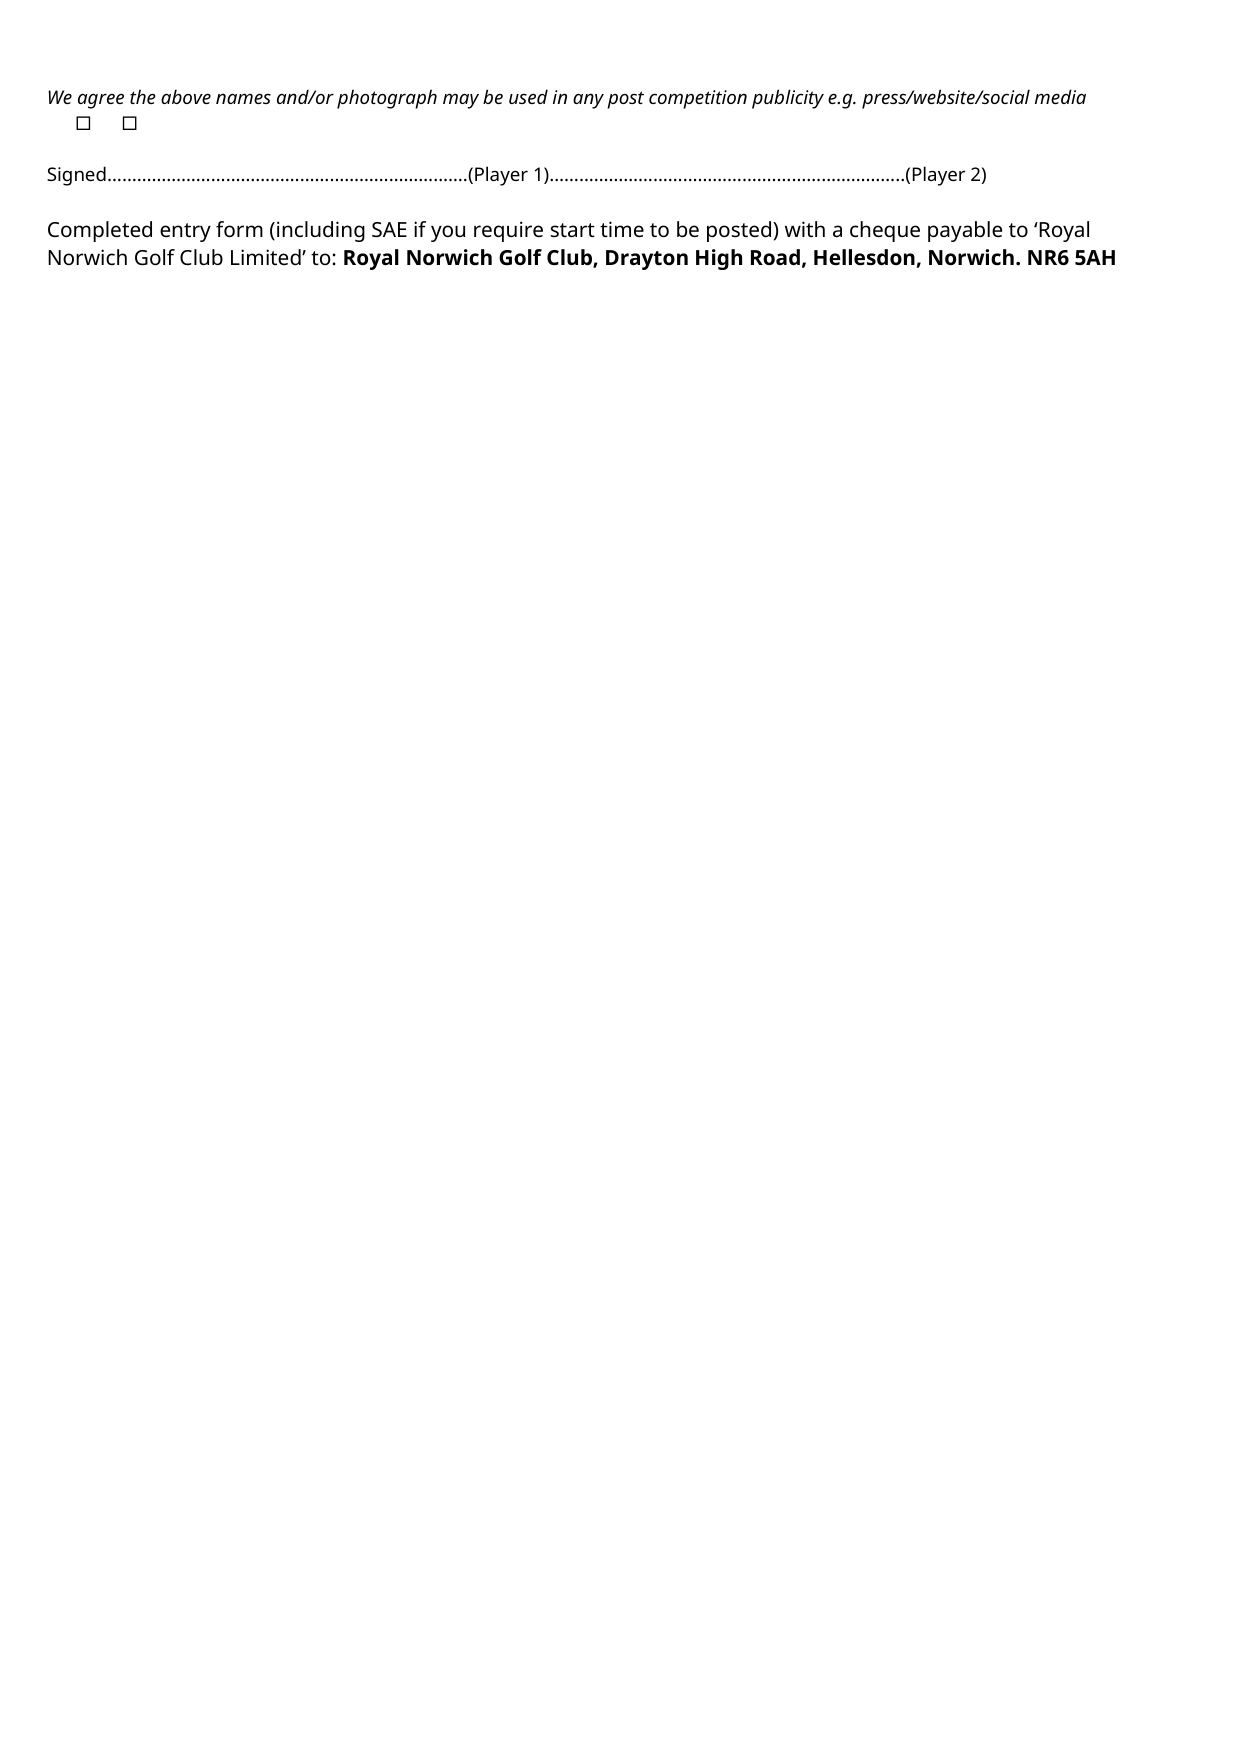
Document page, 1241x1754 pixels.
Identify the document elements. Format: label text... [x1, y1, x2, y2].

text Completed entry form (including SAE if you require start time to be posted) with a cheque payable to ‘Royal Norwich Golf Club Limited’ to: Royal Norwich Golf Club, Drayton High Road, Hellesdon, Norwich. NR6 5AH [47, 215, 1139, 272]
text We agree the above names and/or photograph may be used in any post competition publicity e.g. press/website/social media [47, 84, 1139, 136]
text Signed……………………………………………………………….(Player 1)……………………………………….……………………..(Player 2) [47, 161, 1139, 187]
